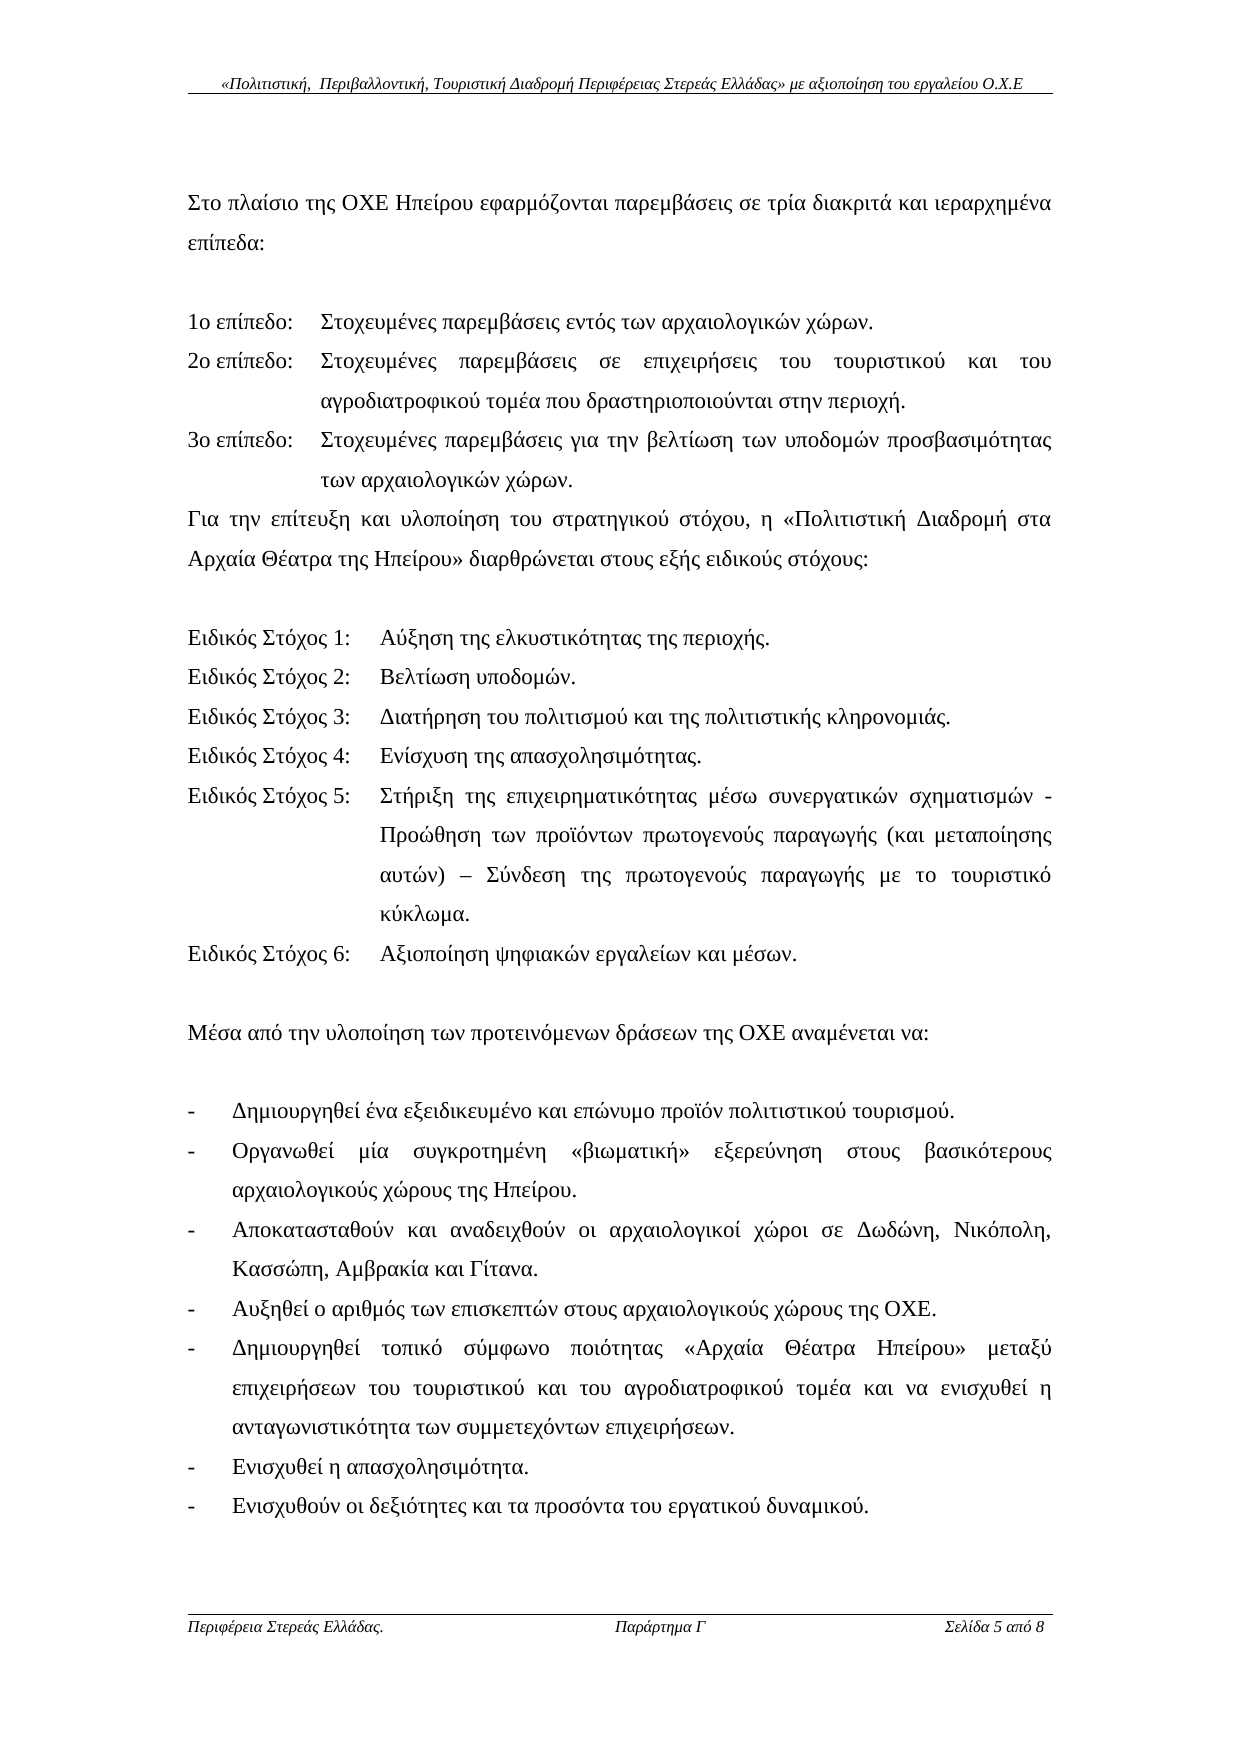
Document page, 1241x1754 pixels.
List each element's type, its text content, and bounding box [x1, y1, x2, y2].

text 1ο επίπεδο: Στοχευμένες παρεμβάσεις εντός των αρχαιολογικών χώρων. [187, 308, 1053, 334]
text Ειδικός Στόχος 1: Αύξηση της ελκυστικότητας της περιοχής. [187, 624, 1053, 650]
text Ειδικός Στόχος 3: Διατήρηση του πολιτισμού και της πολιτιστικής κληρονομιάς. [187, 703, 1053, 729]
text 3ο επίπεδο: Στοχευμένες παρεμβάσεις για την βελτίωση των υποδομών προσβασιμότητας των αρχαιολογικών χώρων. [187, 426, 1053, 492]
text Μέσα από την υλοποίηση των προτεινόμενων δράσεων της ΟΧΕ αναμένεται να: [187, 1018, 1053, 1045]
text Ειδικός Στόχος 6: Αξιοποίηση ψηφιακών εργαλείων και μέσων. [187, 939, 1053, 966]
text Ειδικός Στόχος 5: Στήριξη της επιχειρηματικότητας μέσω συνεργατικών σχηματισμών - Προώθηση των προϊόντων πρωτογενούς παραγωγής (και μεταποίησης αυτών) – Σύνδεση της πρωτογενούς παραγωγής με το τουριστικό κύκλωμα. [187, 782, 1053, 926]
text Για την επίτευξη και υλοποίηση του στρατηγικού στόχου, η «Πολιτιστική Διαδρομή στα Αρχαία Θέατρα της Ηπείρου» διαρθρώνεται στους εξής ειδικούς στόχους: [187, 505, 1053, 571]
text - Ενισχυθούν οι δεξιότητες και τα προσόντα του εργατικού δυναμικού. [187, 1492, 1053, 1519]
text - Αποκατασταθούν και αναδειχθούν οι αρχαιολογικοί χώροι σε Δωδώνη, Νικόπολη, Κασσώπη, Αμβρακία και Γίτανα. [187, 1216, 1053, 1282]
text Ειδικός Στόχος 4: Ενίσχυση της απασχολησιμότητας. [187, 742, 1053, 768]
text 2ο επίπεδο: Στοχευμένες παρεμβάσεις σε επιχειρήσεις του τουριστικού και του αγροδιατροφικού τομέα που δραστηριοποιούνται στην περιοχή. [187, 347, 1053, 413]
text - Ενισχυθεί η απασχολησιμότητα. [187, 1453, 1053, 1479]
text - Οργανωθεί μία συγκροτημένη «βιωματική» εξερεύνηση στους βασικότερους αρχαιολογικούς χώρους της Ηπείρου. [187, 1137, 1053, 1203]
text - Αυξηθεί ο αριθμός των επισκεπτών στους αρχαιολογικούς χώρους της ΟΧΕ. [187, 1295, 1053, 1321]
text - Δημιουργηθεί τοπικό σύμφωνο ποιότητας «Αρχαία Θέατρα Ηπείρου» μεταξύ επιχειρήσεων του τουριστικού και του αγροδιατροφικού τομέα και να ενισχυθεί η ανταγωνιστικότητα των συμμετεχόντων επιχειρήσεων. [187, 1334, 1053, 1440]
text Ειδικός Στόχος 2: Βελτίωση υποδομών. [187, 663, 1053, 689]
text Στο πλαίσιο της ΟΧΕ Ηπείρου εφαρμόζονται παρεμβάσεις σε τρία διακριτά και ιεραρχημένα επίπεδα: [187, 189, 1053, 255]
text - Δημιουργηθεί ένα εξειδικευμένο και επώνυμο προϊόν πολιτιστικού τουρισμού. [187, 1097, 1053, 1124]
